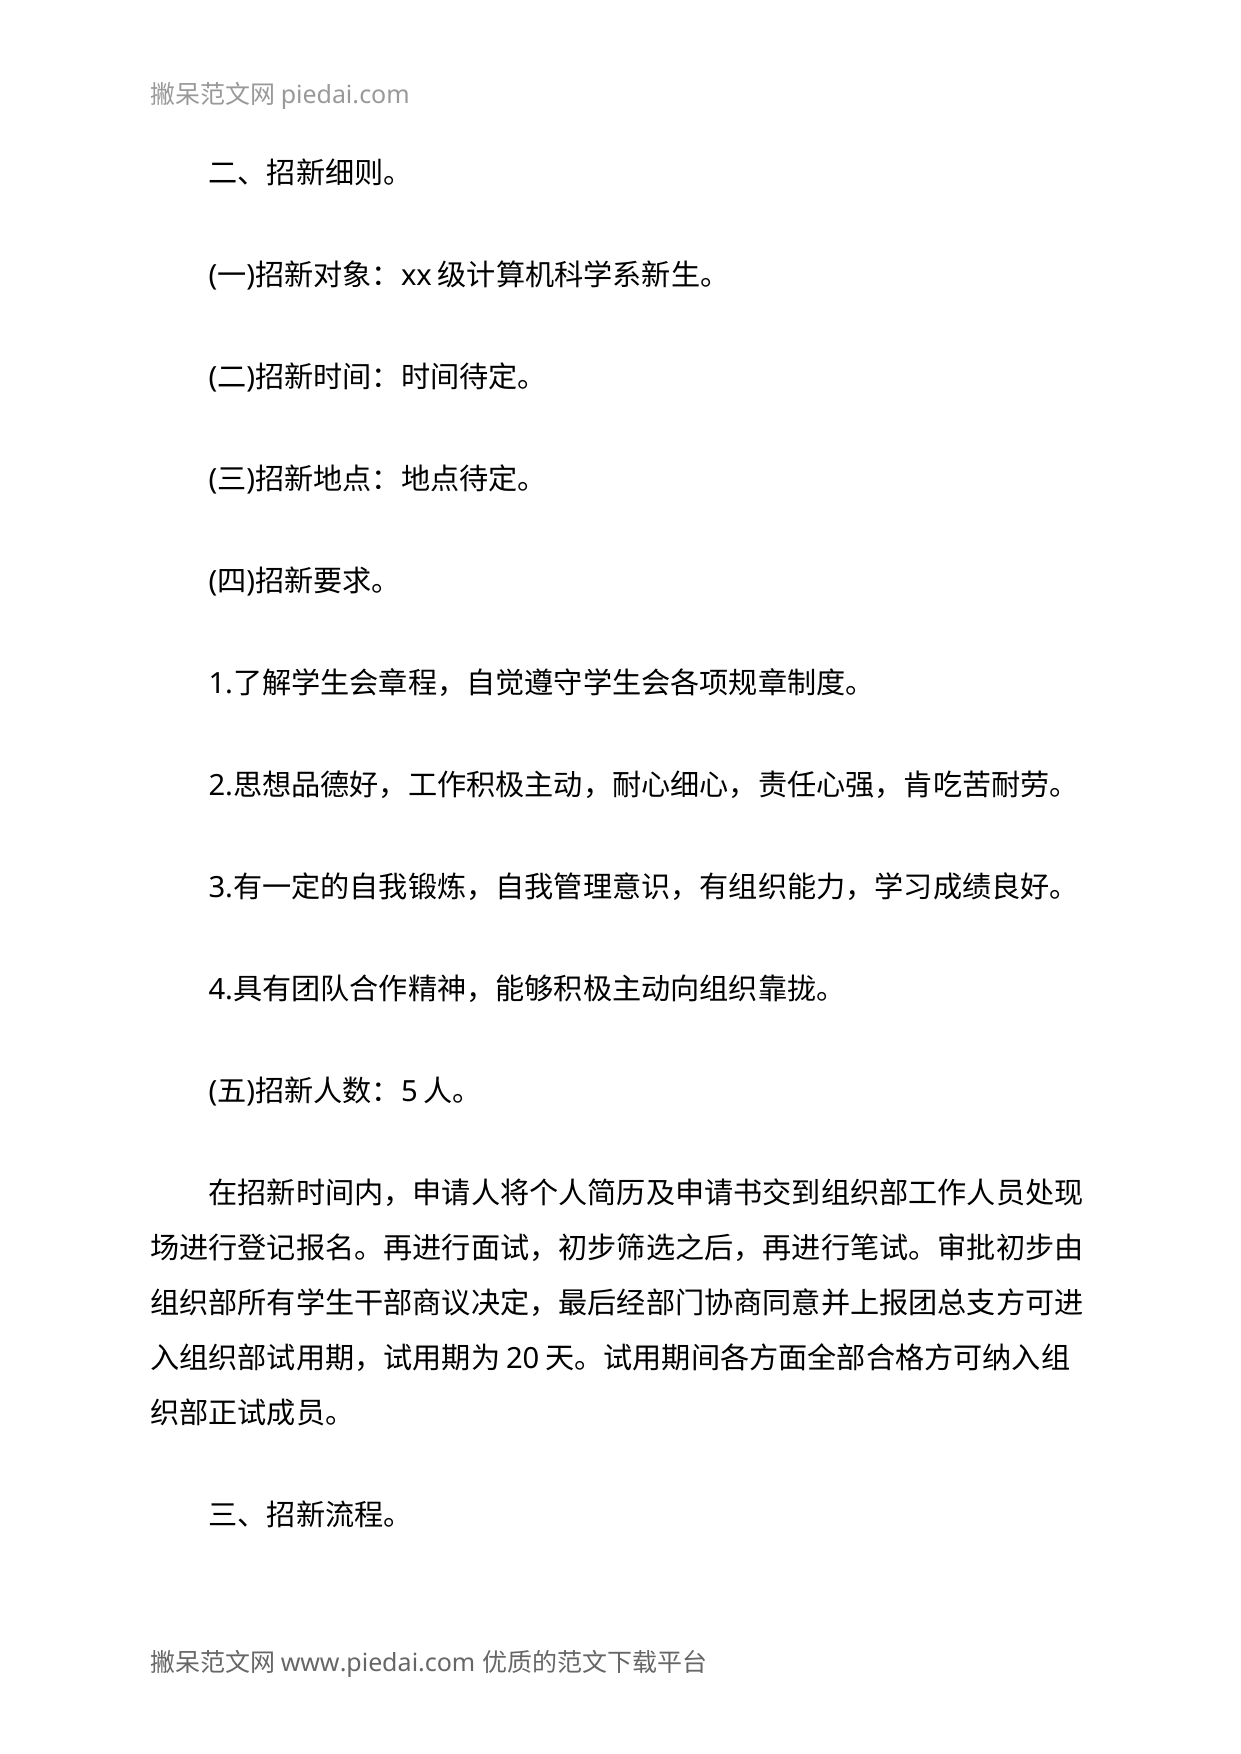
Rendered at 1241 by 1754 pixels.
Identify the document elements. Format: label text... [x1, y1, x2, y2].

text (五)招新人数：5人。 [150, 1068, 1090, 1110]
text 2.思想品德好，工作积极主动，耐心细心，责任心强，肯吃苦耐劳。 [150, 762, 1090, 804]
text (三)招新地点：地点待定。 [150, 456, 1090, 498]
text (二)招新时间：时间待定。 [150, 354, 1090, 396]
text 二、招新细则。 [150, 150, 1090, 192]
text 3.有一定的自我锻炼，自我管理意识，有组织能力，学习成绩良好。 [150, 864, 1090, 906]
text 4.具有团队合作精神，能够积极主动向组织靠拢。 [150, 966, 1090, 1008]
text 1.了解学生会章程，自觉遵守学生会各项规章制度。 [150, 660, 1090, 702]
text 在招新时间内，申请人将个人简历及申请书交到组织部工作人员处现场进行登记报名。再进行面试，初步筛选之后，再进行笔试。审批初步由组织部所有学生干部商议决定，最后经部门协商同意并上报团总支方可进入组织部试用期，试用期为20天。试用期间各方面全部合格方可纳入组织部正试成员。 [150, 1169, 1090, 1432]
text 三、招新流程。 [150, 1491, 1090, 1533]
text (四)招新要求。 [150, 558, 1090, 600]
text (一)招新对象：xx级计算机科学系新生。 [150, 252, 1090, 294]
